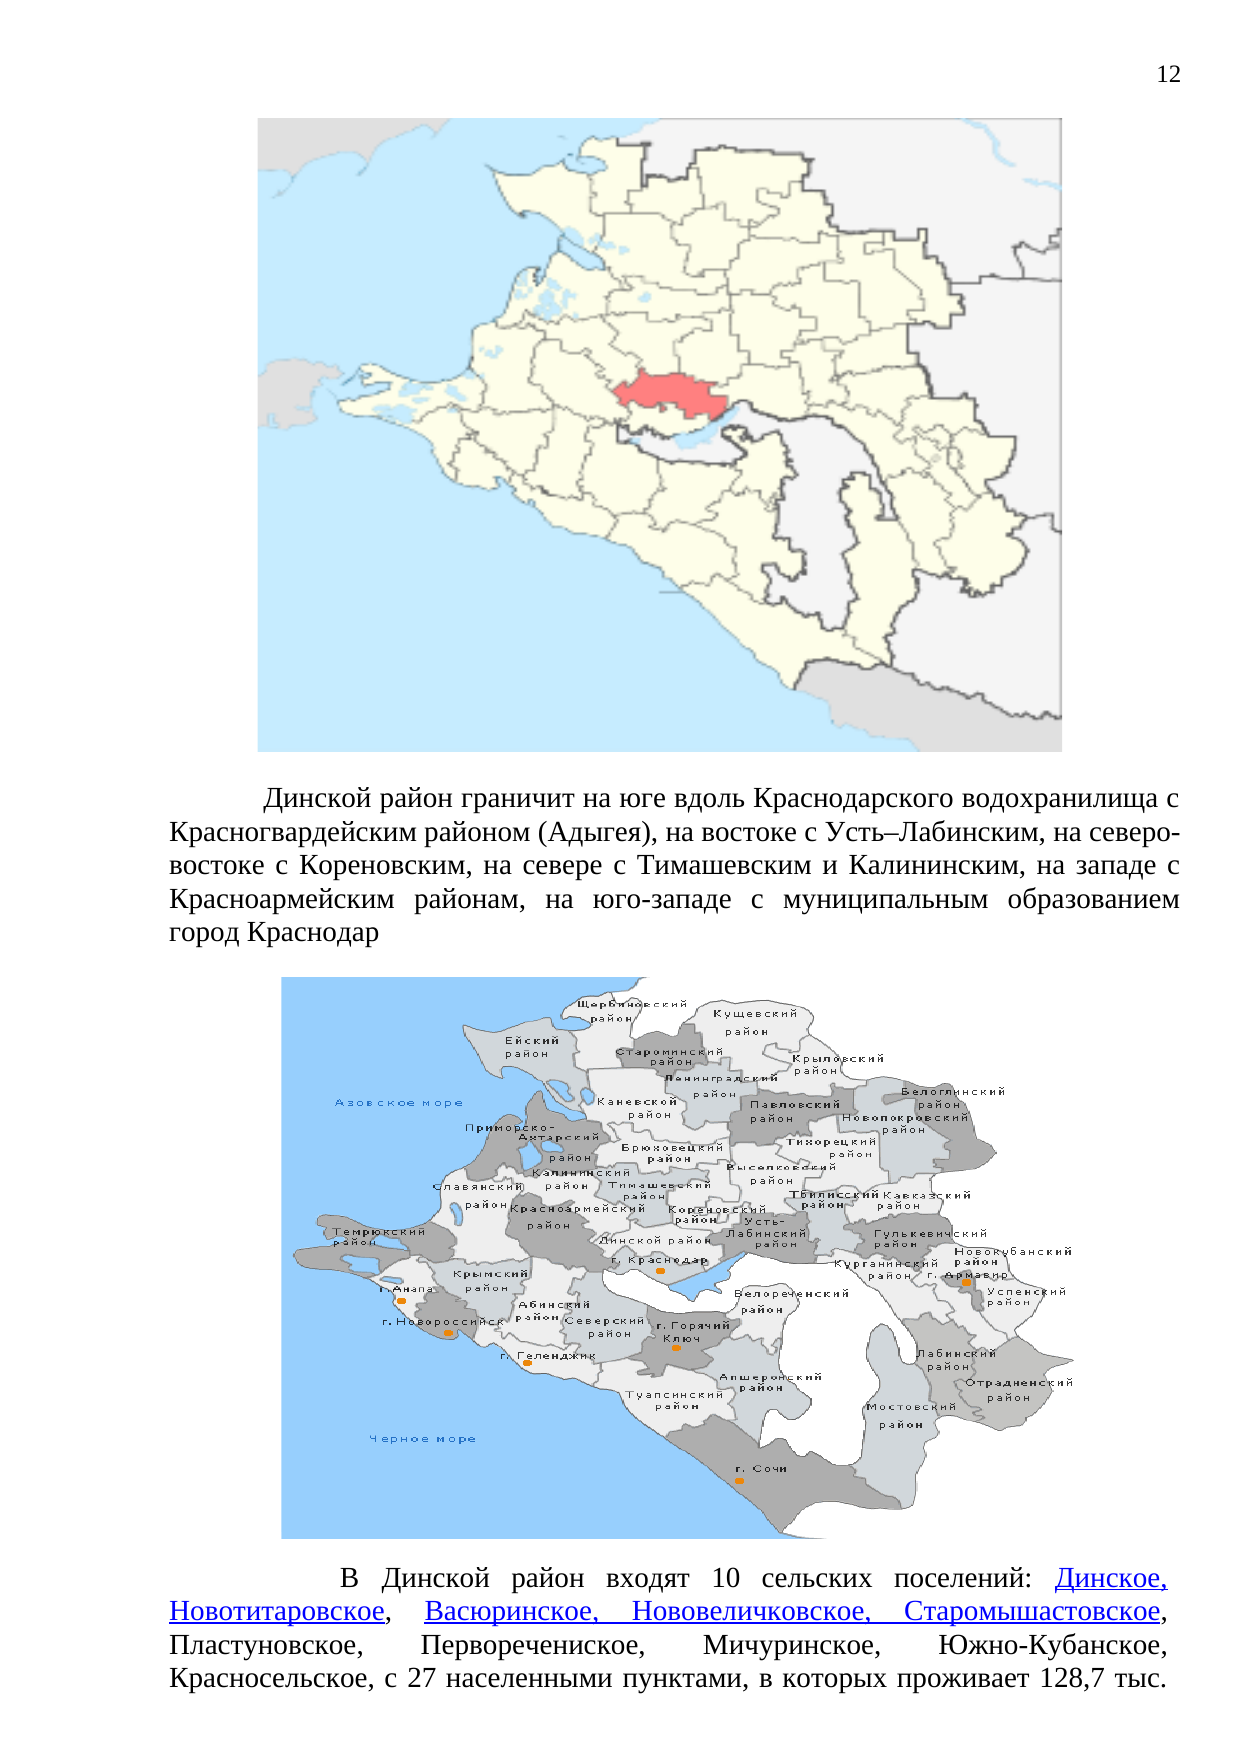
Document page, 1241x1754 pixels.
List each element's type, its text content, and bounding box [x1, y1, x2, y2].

picture [281, 977, 1084, 1539]
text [169, 1560, 1168, 1694]
picture [257, 118, 1063, 752]
text Динской район граничит на юге вдоль Краснодарского водохранилища с Красногвардейским районом (Адыгея), на востоке с Усть–Лабинским, на северо-востоке с Кореновским, на севере с Тимашевским и Калининским, на западе с Красноармейским районам, на юго-западе с муниципальным образованием город Краснодар [169, 780, 1181, 948]
